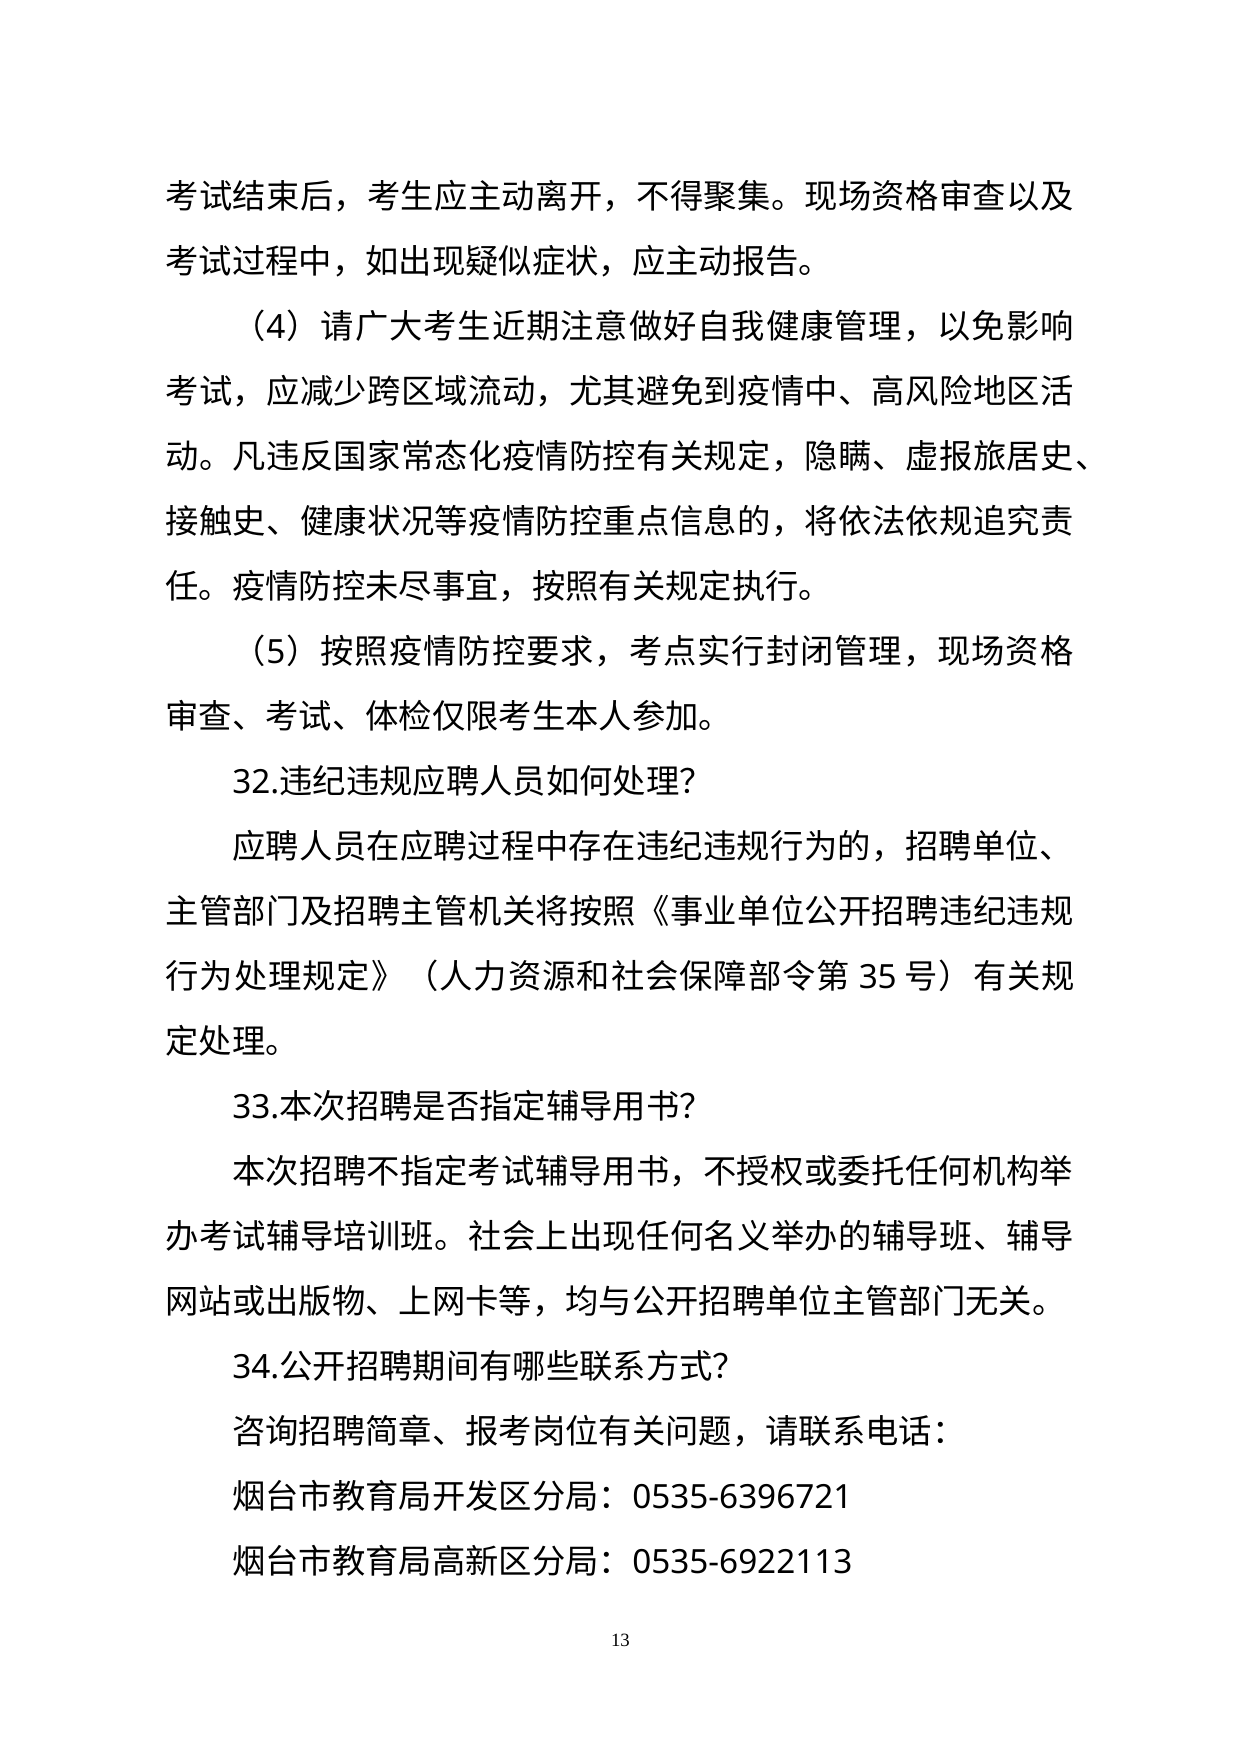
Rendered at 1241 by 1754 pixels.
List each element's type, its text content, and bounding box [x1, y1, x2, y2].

text （5）按照疫情防控要求，考点实行封闭管理，现场资格审查、考试、体检仅限考生本人参加。 [165, 617, 1075, 747]
text 应聘人员在应聘过程中存在违纪违规行为的，招聘单位、主管部门及招聘主管机关将按照《事业单位公开招聘违纪违规行为处理规定》（人力资源和社会保障部令第35号）有关规定处理。 [165, 812, 1075, 1072]
text 34.公开招聘期间有哪些联系方式？ [165, 1332, 1075, 1397]
text 烟台市教育局高新区分局：0535-6922113 [165, 1527, 1075, 1592]
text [165, 162, 1075, 292]
text 咨询招聘简章、报考岗位有关问题，请联系电话： [165, 1397, 1075, 1462]
text 烟台市教育局开发区分局：0535-6396721 [165, 1462, 1075, 1527]
text 本次招聘不指定考试辅导用书，不授权或委托任何机构举办考试辅导培训班。社会上出现任何名义举办的辅导班、辅导网站或出版物、上网卡等，均与公开招聘单位主管部门无关。 [165, 1137, 1075, 1332]
text 32.违纪违规应聘人员如何处理？ [165, 747, 1075, 812]
text 33.本次招聘是否指定辅导用书？ [165, 1072, 1075, 1137]
text （4）请广大考生近期注意做好自我健康管理，以免影响考试，应减少跨区域流动，尤其避免到疫情中、高风险地区活动。凡违反国家常态化疫情防控有关规定，隐瞒、虚报旅居史、接触史、健康状况等疫情防控重点信息的，将依法依规追究责任。疫情防控未尽事宜，按照有关规定执行。 [165, 292, 1075, 617]
